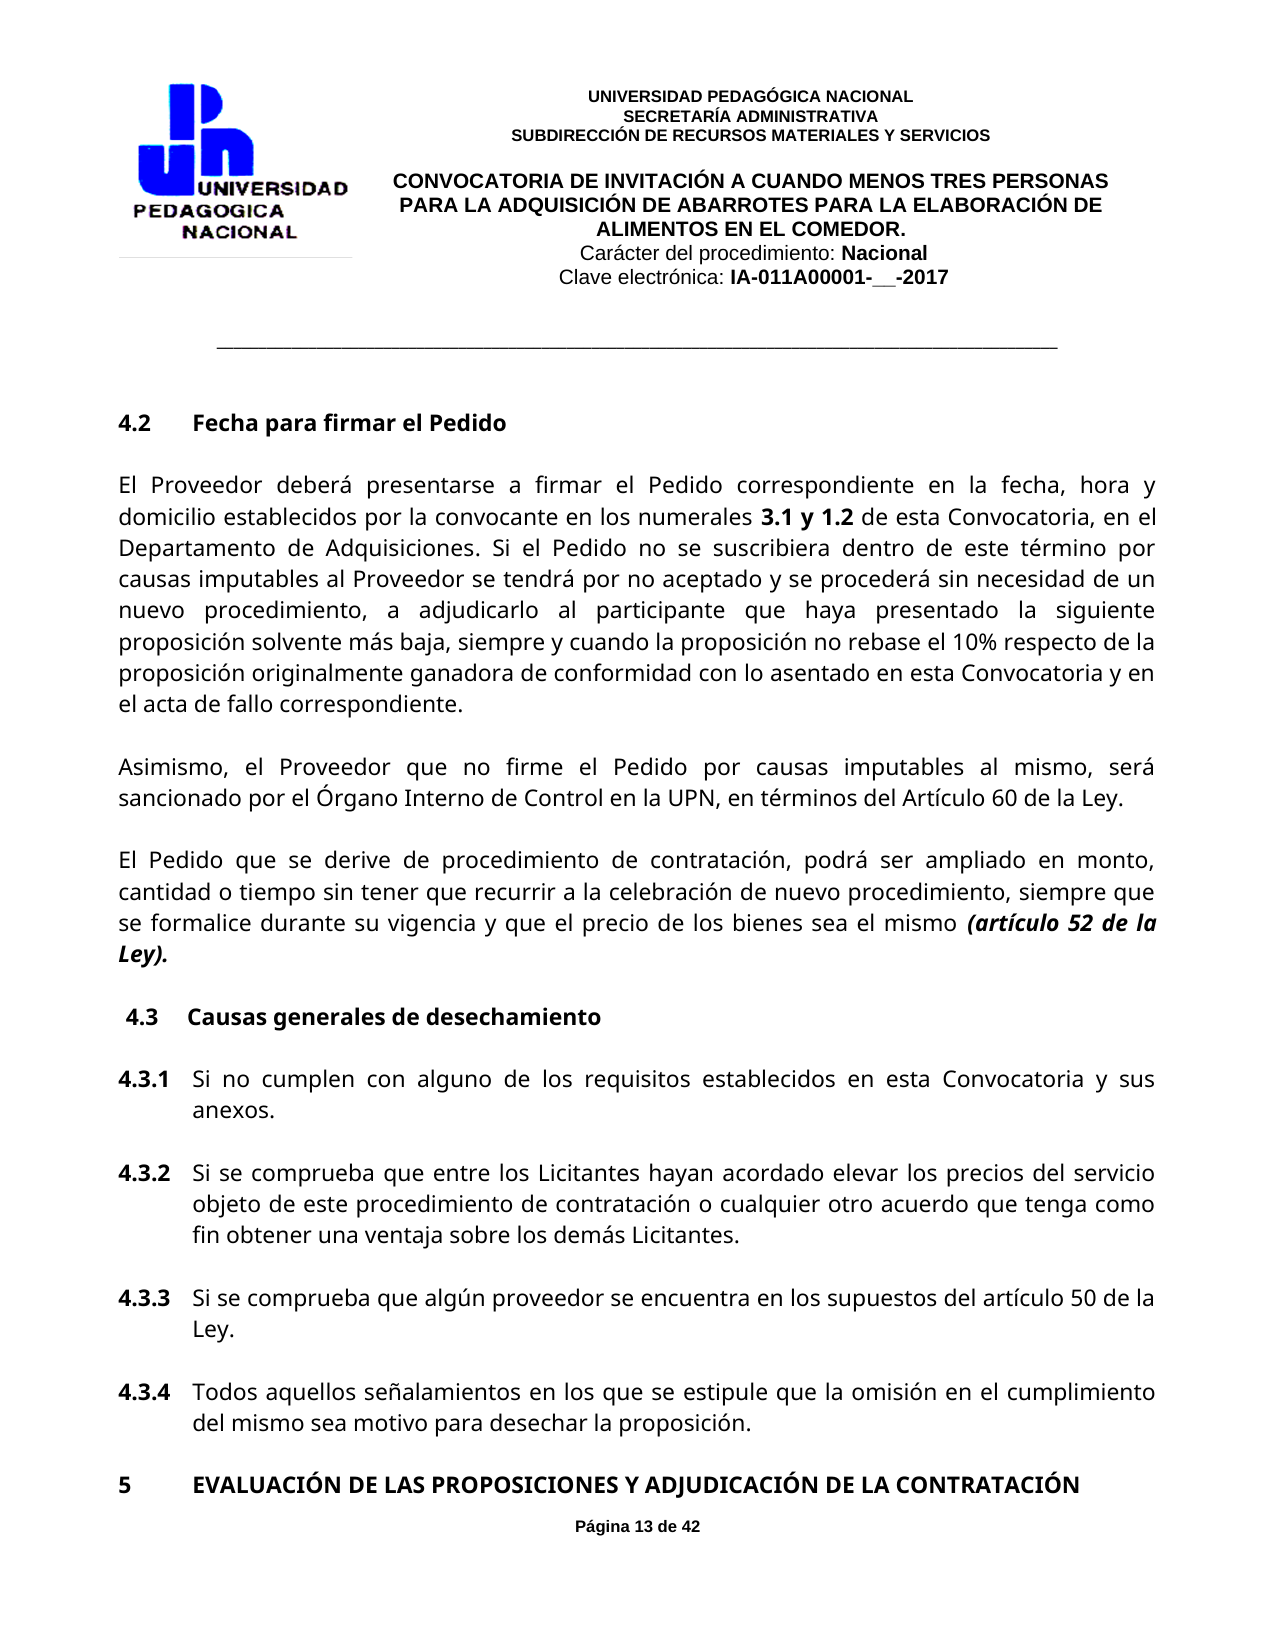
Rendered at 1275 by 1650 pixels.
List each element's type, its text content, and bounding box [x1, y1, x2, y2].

title Fecha para firmar el Pedido [118, 407, 1157, 438]
picture [118, 75, 353, 258]
text El Pedido que se derive de procedimiento de contratación, podrá ser ampliado en monto, cantidad o tiempo sin tener que recurrir a la celebración de nuevo procedimiento, siempre que se formalice durante su vigencia y que el precio de los bienes sea el mismo (artículo 52 de la Ley). [118, 844, 1157, 969]
text Asimismo, el Proveedor que no firme el Pedido por causas imputables al mismo, será sancionado por el Órgano Interno de Control en la UPN, en términos del Artículo 60 de la Ley. [118, 751, 1157, 813]
title Causas generales de desechamiento [126, 1001, 1157, 1032]
list Si se comprueba que entre los Licitantes hayan acordado elevar los precios del servicio objeto de este procedimiento de contratación o cualquier otro acuerdo que tenga como fin obtener una ventaja sobre los demás Licitantes. [118, 1157, 1157, 1251]
list Si no cumplen con alguno de los requisitos establecidos en esta Convocatoria y sus anexos. [118, 1063, 1157, 1126]
list Si se comprueba que algún proveedor se encuentra en los supuestos del artículo 50 de la Ley. [118, 1282, 1157, 1344]
list Todos aquellos señalamientos en los que se estipule que la omisión en el cumplimiento del mismo sea motivo para desechar la proposición. [118, 1376, 1157, 1438]
text El Proveedor deberá presentarse a firmar el Pedido correspondiente en la fecha, hora y domicilio establecidos por la convocante en los numerales 3.1 y 1.2 de esta Convocatoria, en el Departamento de Adquisiciones. Si el Pedido no se suscribiera dentro de este término por causas imputables al Proveedor se tendrá por no aceptado y se procederá sin necesidad de un nuevo procedimiento, a adjudicarlo al participante que haya presentado la siguiente proposición solvente más baja, siempre y cuando la proposición no rebase el 10% respecto de la proposición originalmente ganadora de conformidad con lo asentado en esta Convocatoria y en el acta de fallo correspondiente. [118, 469, 1157, 719]
list EVALUACIÓN DE LAS PROPOSICIONES Y ADJUDICACIÓN DE LA CONTRATACIÓN [118, 1469, 1157, 1501]
